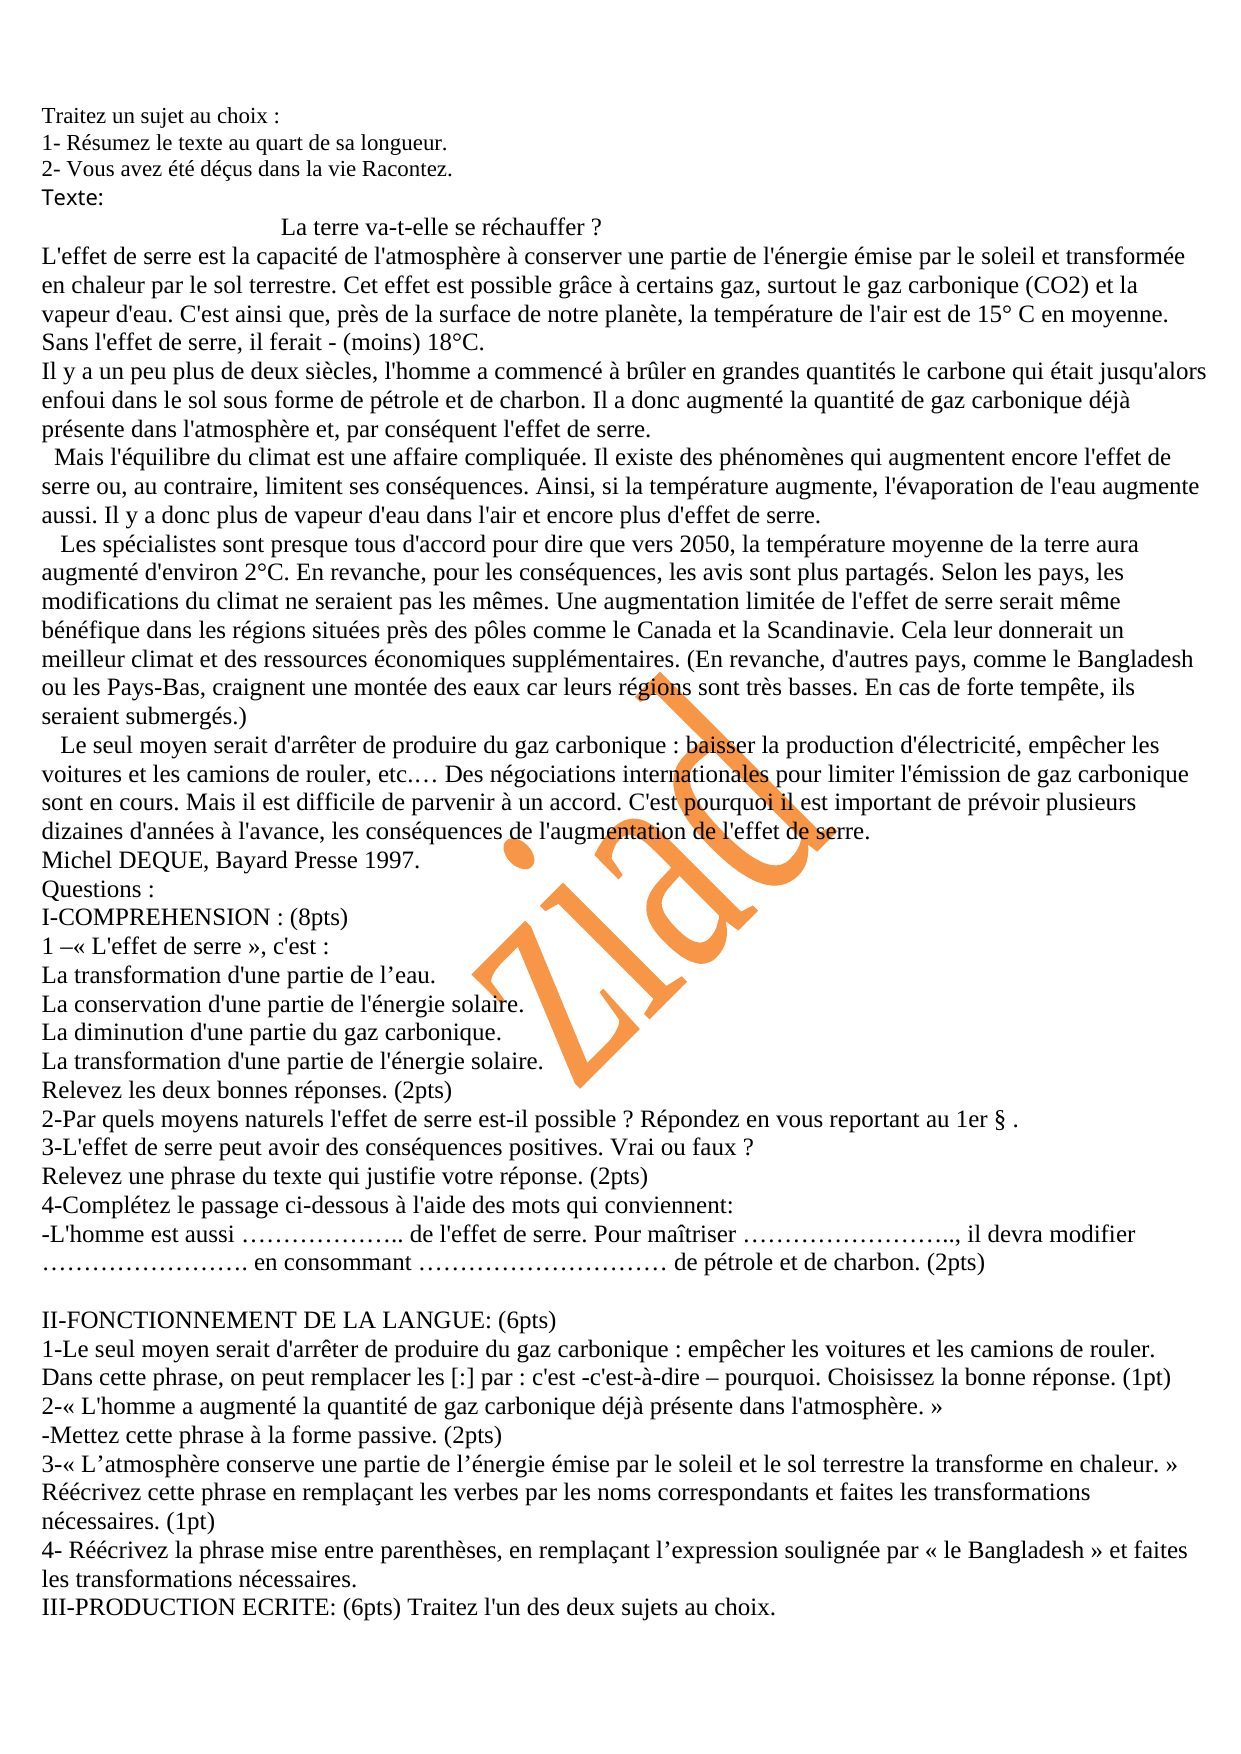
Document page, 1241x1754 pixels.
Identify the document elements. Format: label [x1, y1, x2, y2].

text [41, 103, 1211, 1621]
